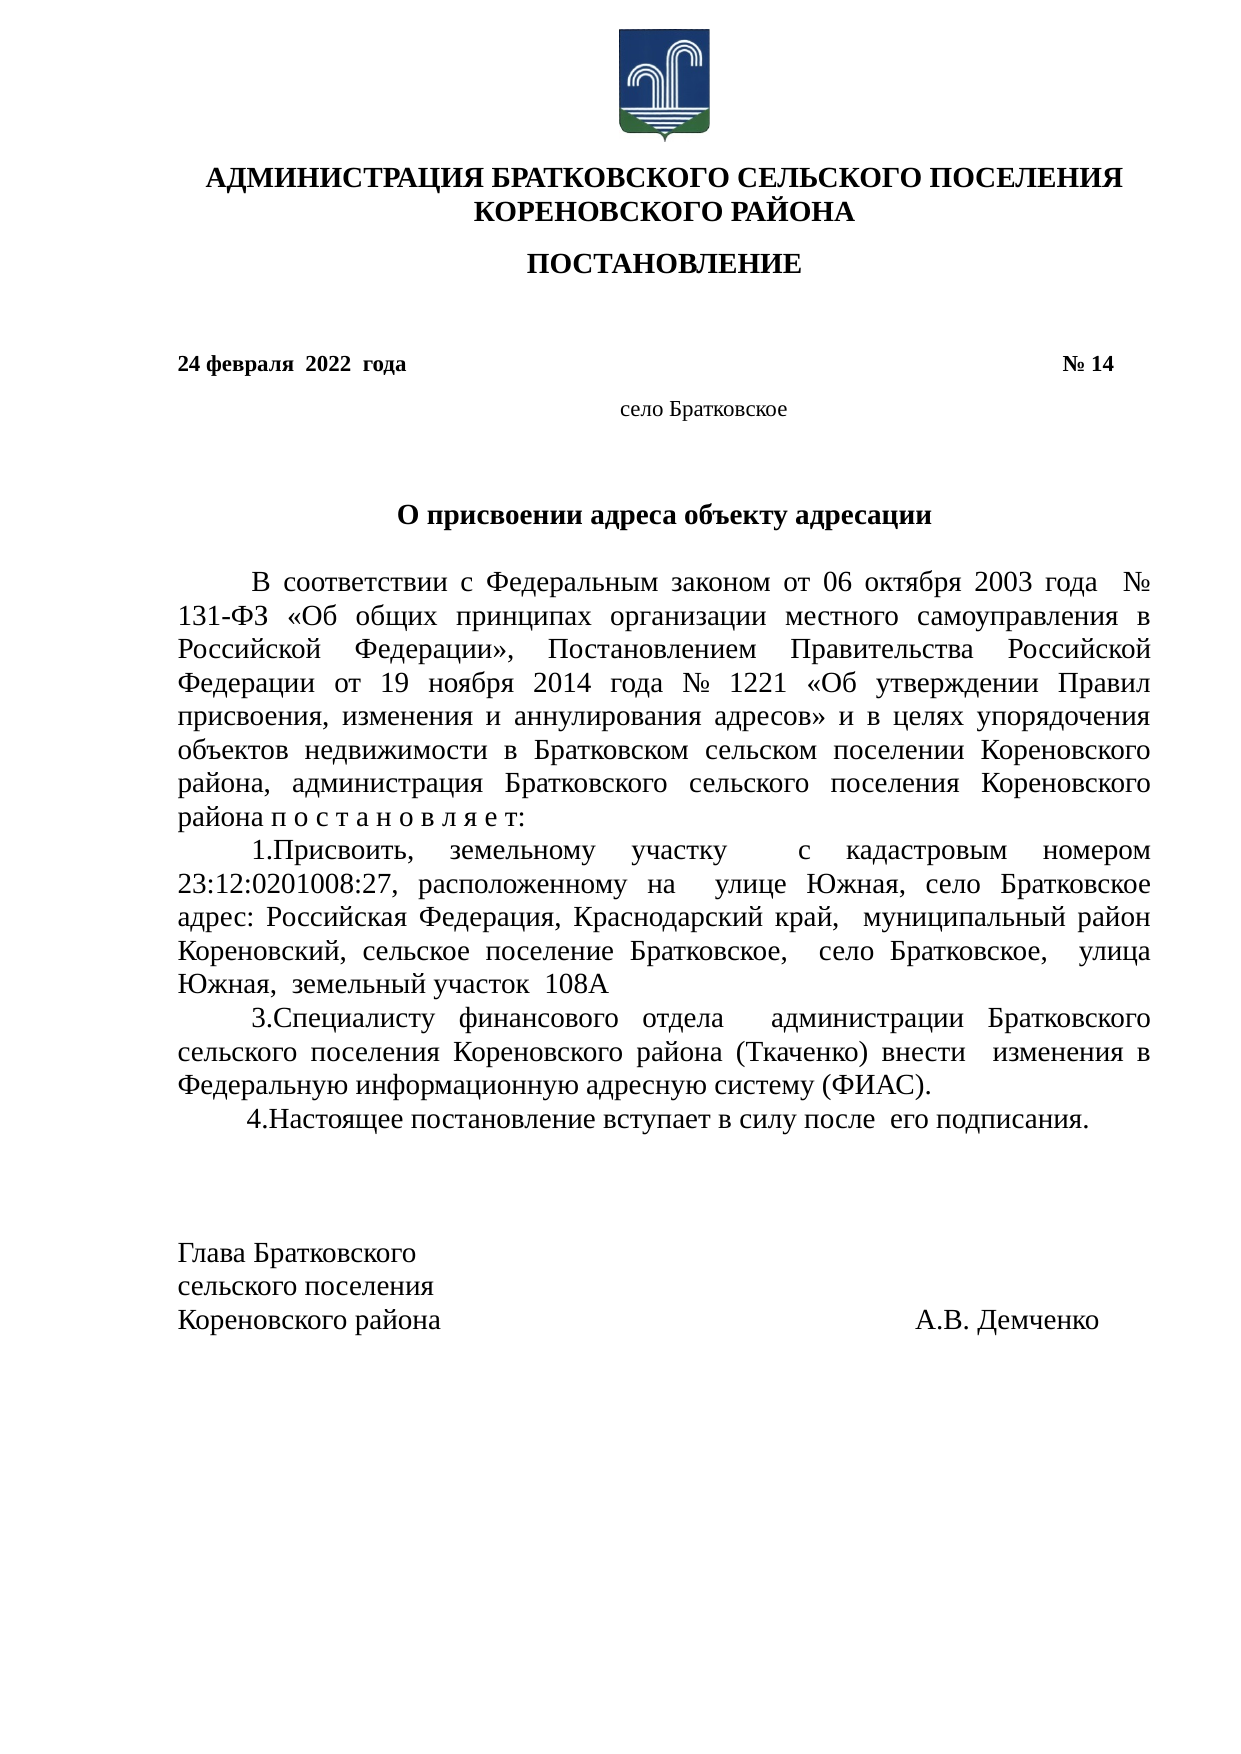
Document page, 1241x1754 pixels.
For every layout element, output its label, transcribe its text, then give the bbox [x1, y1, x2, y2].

text ПОСТАНОВЛЕНИЕ [177, 246, 1152, 279]
text КОРЕНОВСКОГО РАЙОНА [177, 194, 1152, 227]
text сельского поселения [177, 1268, 1152, 1302]
text АДМИНИСТРАЦИЯ БРАТКОВСКОГО СЕЛЬСКОГО ПОСЕЛЕНИЯ [177, 160, 1152, 194]
text О присвоении адреса объекту адресации [177, 497, 1152, 531]
text Кореновского района А.В. Демченко [177, 1302, 1152, 1336]
text село Братковское [546, 395, 1152, 421]
text В соответствии с Федеральным законом от 06 октября 2003 года № 131-ФЗ «Об общих принципах организации местного самоуправления в Российской Федерации», Постановлением Правительства Российской Федерации от 19 ноября 2014 года № 1221 «Об утверждении Правил присвоения, изменения и аннулирования адресов» и в целях упорядочения объектов недвижимости в Братковском сельском поселении Кореновского района, администрация Братковского сельского поселения Кореновского района п о с т а н о в л я е т: [177, 564, 1152, 832]
text 24 февраля 2022 года № 14 [177, 350, 1152, 377]
list 3.Специалисту финансового отдела администрации Братковского сельского поселения Кореновского района (Ткаченко) внести изменения в Федеральную информационную адресную систему (ФИАС). [177, 1000, 1152, 1101]
text 1.Присвоить, земельному участку с кадастровым номером 23:12:0201008:27, расположенному на улице Южная, село Братковское адрес: Российская Федерация, Краснодарский край, муниципальный район Кореновский, сельское поселение Братковское, село Братковское, улица Южная, земельный участок 108А [177, 832, 1152, 1000]
picture [619, 29, 710, 142]
text Глава Братковского [177, 1235, 1152, 1268]
text 4.Настоящее постановление вступает в силу после его подписания. [174, 1101, 1152, 1134]
